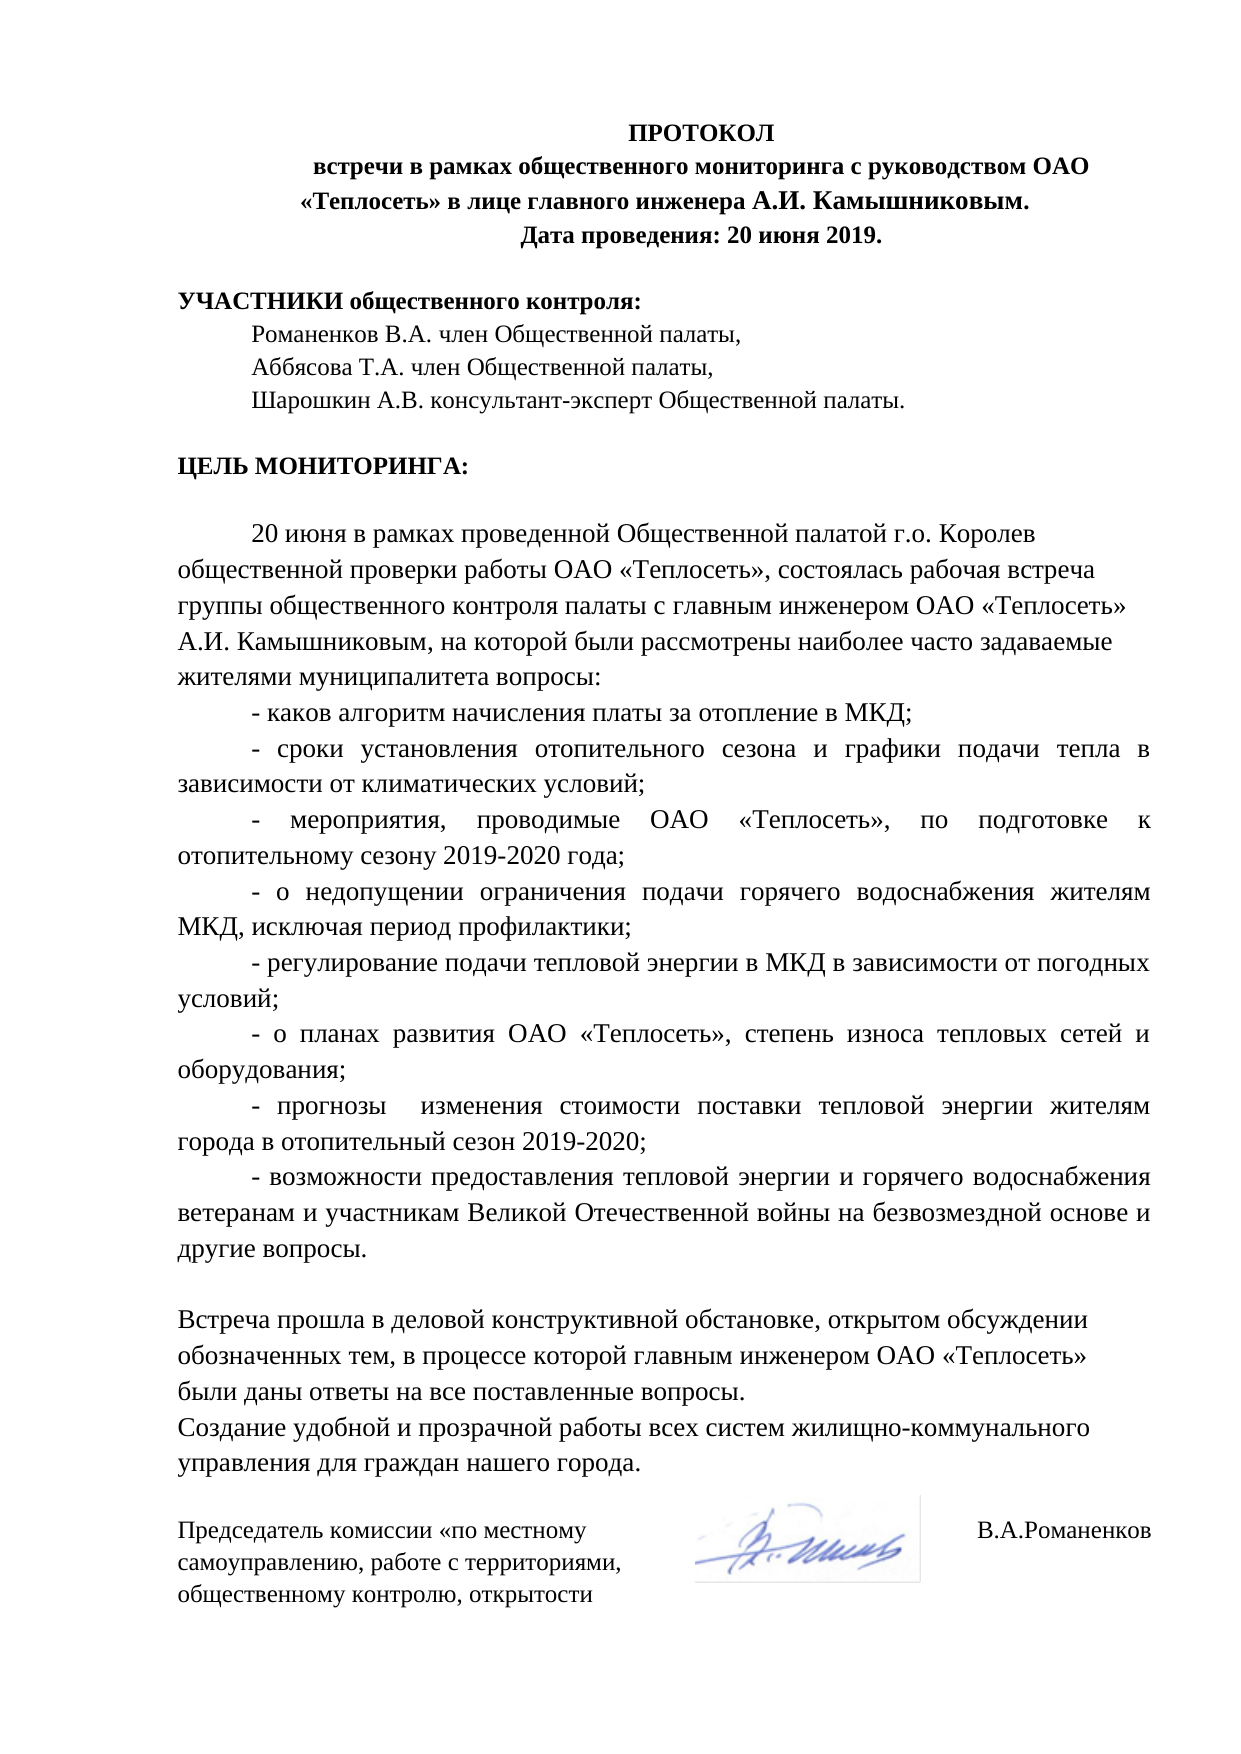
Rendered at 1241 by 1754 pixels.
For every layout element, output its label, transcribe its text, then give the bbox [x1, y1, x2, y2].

text встречи в рамках общественного мониторинга с руководством ОАО «Теплосеть» в лице главного инженера А.И. Камышниковым. [177, 151, 1152, 216]
text ПРОТОКОЛ [177, 118, 1152, 147]
text - каков алгоритм начисления платы за отопление в МКД; [177, 696, 1152, 727]
text Встреча прошла в деловой конструктивной обстановке, открытом обсуждении обозначенных тем, в процессе которой главным инженером ОАО «Теплосеть» были даны ответы на все поставленные вопросы. [177, 1303, 1152, 1406]
table_header В.А.Романенков [666, 1515, 1163, 1608]
text - о планах развития ОАО «Теплосеть», степень износа тепловых сетей и оборудования; [177, 1018, 1152, 1084]
text - возможности предоставления тепловой энергии и горячего водоснабжения ветеранам и участникам Великой Отечественной войны на безвозмездной основе и другие вопросы. [177, 1161, 1152, 1263]
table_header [166, 1515, 666, 1608]
text Аббясова Т.А. член Общественной палаты, [177, 352, 1152, 381]
text Создание удобной и прозрачной работы всех систем жилищно-коммунального управления для граждан нашего города. [177, 1411, 1152, 1477]
text - сроки установления отопительного сезона и графики подачи тепла в зависимости от климатических условий; [177, 732, 1152, 799]
text - регулирование подачи тепловой энергии в МКД в зависимости от погодных условий; [177, 946, 1152, 1013]
text ЦЕЛЬ МОНИТОРИНГА: [177, 451, 1152, 480]
text - мероприятия, проводимые ОАО «Теплосеть», по подготовке к отопительному сезону 2019-2020 года; [177, 803, 1152, 870]
text Шарошкин А.В. консультант-эксперт Общественной палаты. [177, 385, 1152, 414]
text УЧАСТНИКИ общественного контроля: [177, 286, 1152, 315]
text 20 июня в рамках проведенной Общественной палатой г.о. Королев общественной проверки работы ОАО «Теплосеть», состоялась рабочая встреча группы общественного контроля палаты с главным инженером ОАО «Теплосеть» А.И. Камышниковым, на которой были рассмотрены наиболее часто задаваемые жителями муниципалитета вопросы: [177, 517, 1152, 691]
text - прогнозы изменения стоимости поставки тепловой энергии жителям города в отопительный сезон 2019-2020; [177, 1089, 1152, 1156]
text - о недопущении ограничения подачи горячего водоснабжения жителям МКД, исключая период профилактики; [177, 875, 1152, 942]
text Романенков В.А. член Общественной палаты, [177, 319, 1152, 348]
text Дата проведения: 20 июня 2019. [177, 220, 1152, 249]
picture [695, 1495, 922, 1584]
